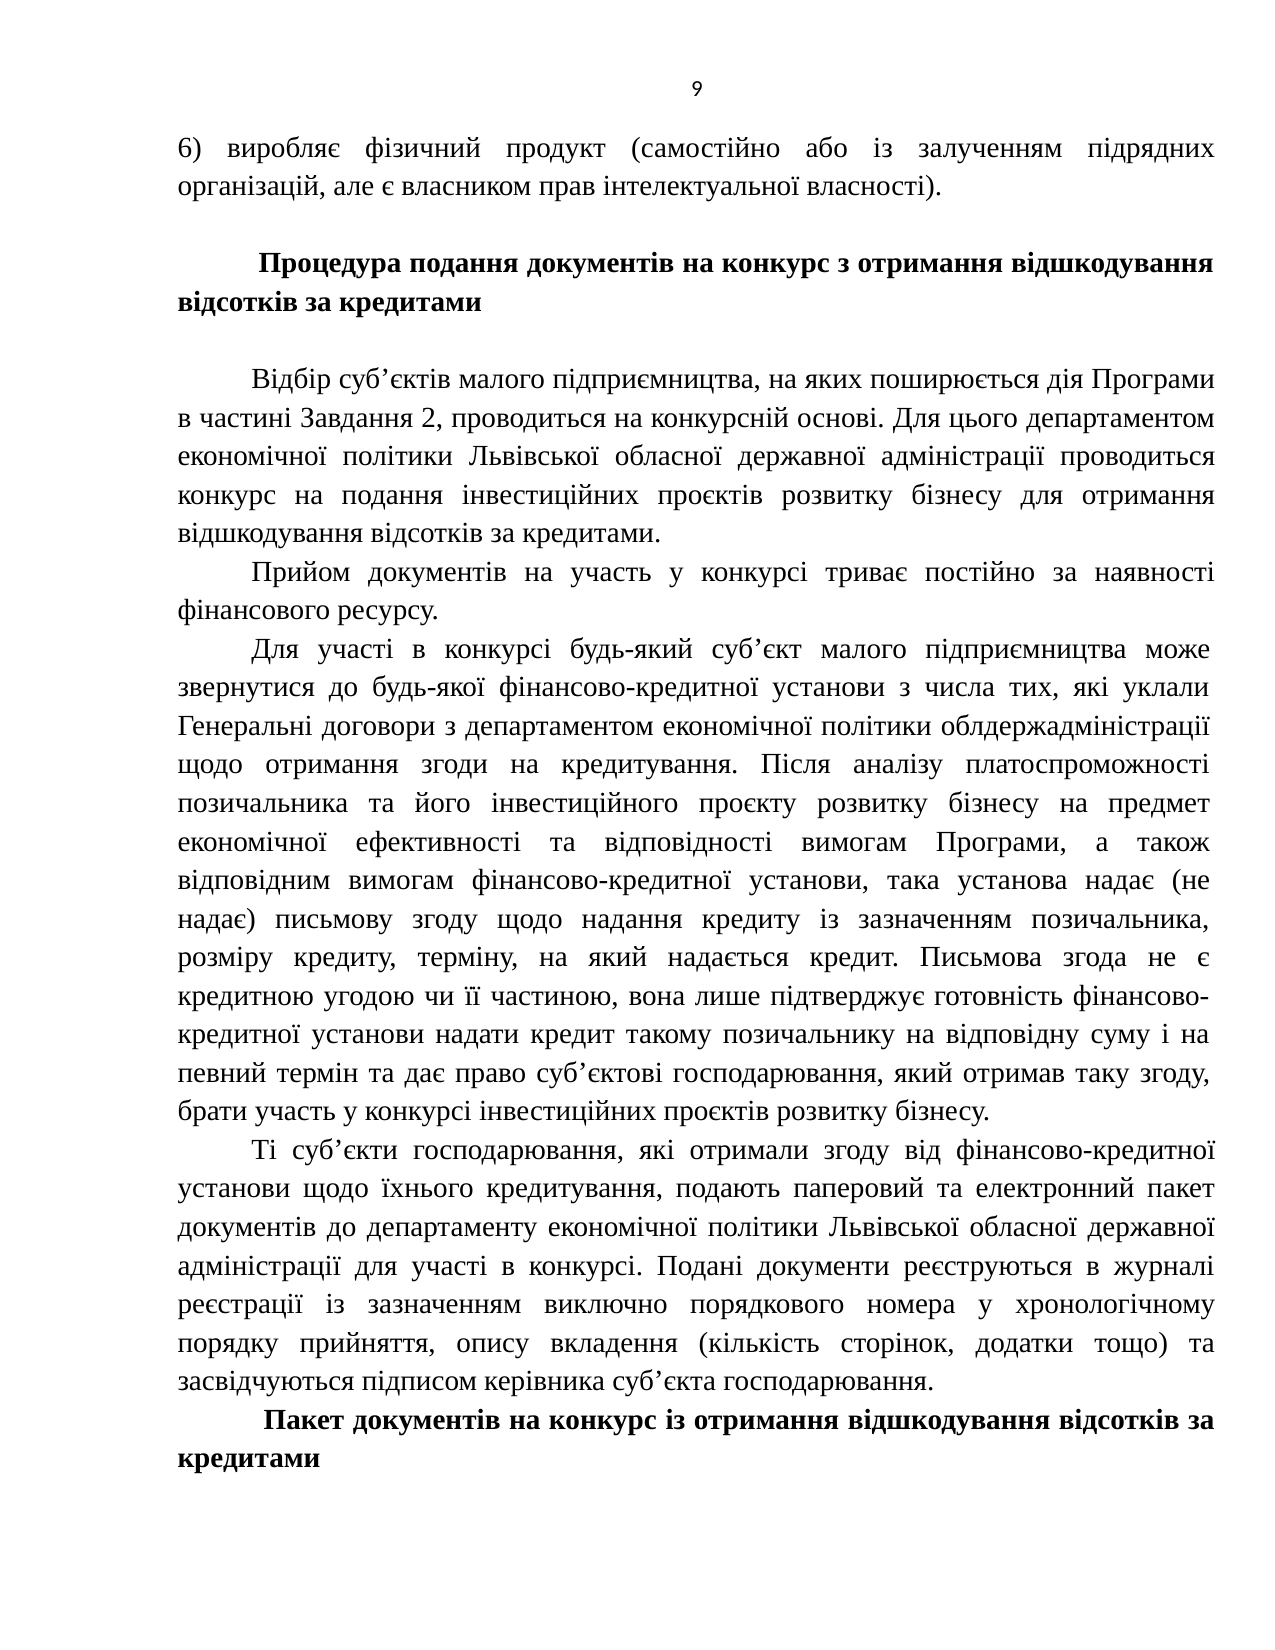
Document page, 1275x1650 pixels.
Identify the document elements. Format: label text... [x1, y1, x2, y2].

text Прийом документів на участь у конкурсі триває постійно за наявності фінансового ресурсу. [177, 554, 1216, 626]
text 6) виробляє фізичний продукт (самостійно або із залученням підрядних організацій, але є власником прав інтелектуальної власності). [177, 130, 1216, 202]
text Відбір суб’єктів малого підприємництва, на яких поширюється дія Програми в частині Завдання 2, проводиться на конкурсній основі. Для цього департаментом економічної політики Львівської обласної державної адміністрації проводиться конкурс на подання інвестиційних проєктів розвитку бізнесу для отримання відшкодування відсотків за кредитами. [177, 361, 1216, 549]
text Для участі в конкурсі будь-який суб’єкт малого підприємництва може звернутися до будь-якої фінансово-кредитної установи з числа тих, які уклали Генеральні договори з департаментом економічної політики облдержадміністрації щодо отримання згоди на кредитування. Після аналізу платоспроможності позичальника та його інвестиційного проєкту розвитку бізнесу на предмет економічної ефективності та відповідності вимогам Програми, а також відповідним вимогам фінансово-кредитної установи, така установа надає (не надає) письмову згоду щодо надання кредиту із зазначенням позичальника, розміру кредиту, терміну, на який надається кредит. Письмова згода не є кредитною угодою чи її частиною, вона лише підтверджує готовність фінансово-кредитної установи надати кредит такому позичальнику на відповідну суму і на певний термін та дає право суб’єктові господарювання, який отримав таку згоду, брати участь у конкурсі інвестиційних проєктів розвитку бізнесу. [177, 631, 1211, 1127]
text Ті суб’єкти господарювання, які отримали згоду від фінансово-кредитної установи щодо їхнього кредитування, подають паперовий та електронний пакет документів до департаменту економічної політики Львівської обласної державної адміністрації для участі в конкурсі. Подані документи реєструються в журналі реєстрації із зазначенням виключно порядкового номера у хронологічному порядку прийняття, опису вкладення (кількість сторінок, додатки тощо) та засвідчуються підписом керівника суб’єкта господарювання. [177, 1132, 1216, 1397]
text Процедура подання документів на конкурс з отримання відшкодування відсотків за кредитами [177, 246, 1216, 318]
text Пакет документів на конкурс із отримання відшкодування відсотків за кредитами [177, 1402, 1216, 1474]
